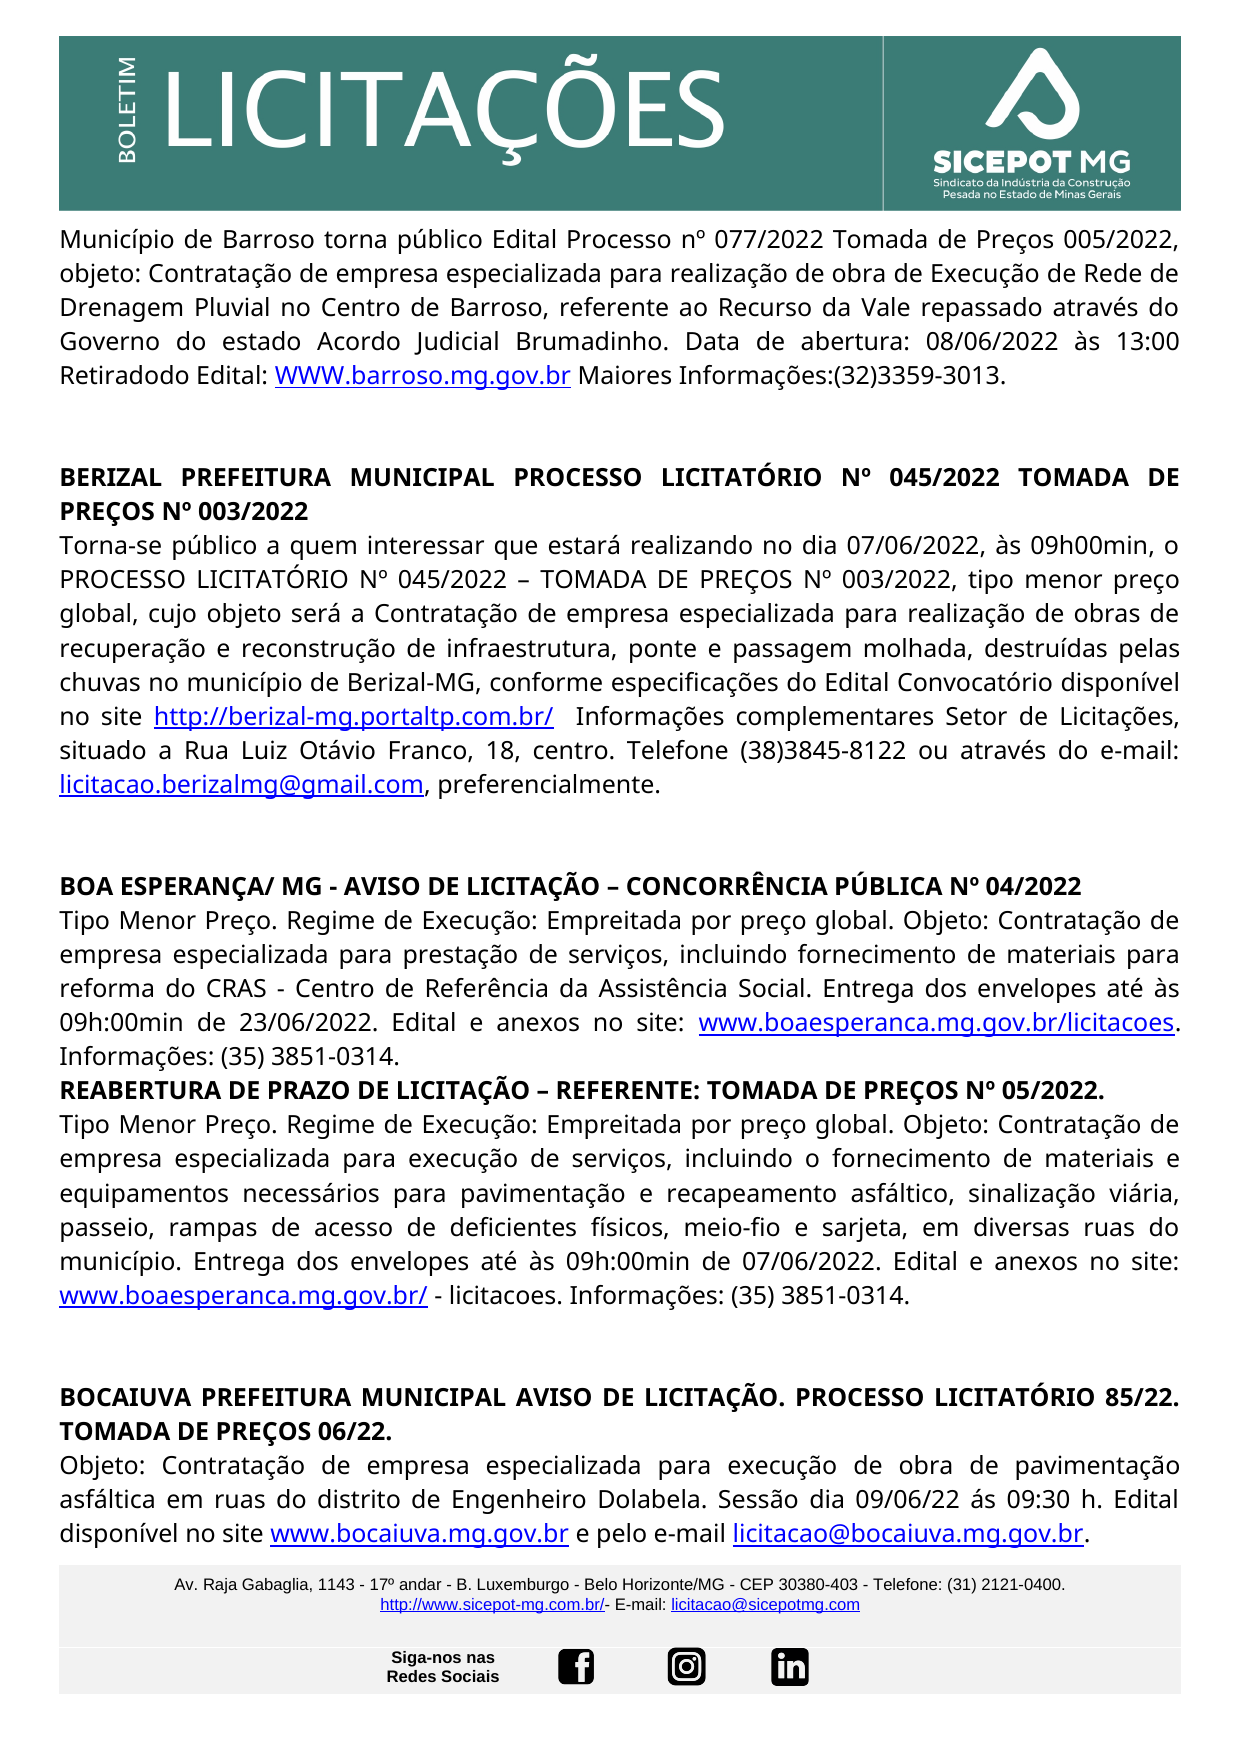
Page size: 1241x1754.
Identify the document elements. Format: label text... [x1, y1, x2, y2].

text Tipo Menor Preço. Regime de Execução: Empreitada por preço global. Objeto: Contratação de empresa especializada para execução de serviços, incluindo o fornecimento de materiais e equipamentos necessários para pavimentação e recapeamento asfáltico, sinalização viária, passeio, rampas de acesso de deficientes físicos, meio-fio e sarjeta, em diversas ruas do município. Entrega dos envelopes até às 09h:00min de 07/06/2022. Edital e anexos no site: www.boaesperanca.mg.gov.br/ - licitacoes. Informações: (35) 3851-0314. [59, 1107, 1181, 1311]
text Objeto: Contratação de empresa especializada para execução de obra de pavimentação asfáltica em ruas do distrito de Engenheiro Dolabela. Sessão dia 09/06/22 ás 09:30 h. Edital disponível no site www.bocaiuva.mg.gov.br e pelo e-mail licitacao@bocaiuva.mg.gov.br. [59, 1448, 1181, 1550]
text BOCAIUVA PREFEITURA MUNICIPAL AVISO DE LICITAÇÃO. PROCESSO LICITATÓRIO 85/22. TOMADA DE PREÇOS 06/22. [59, 1379, 1181, 1448]
picture [771, 1648, 809, 1686]
text BOA ESPERANÇA/ MG - AVISO DE LICITAÇÃO – CONCORRÊNCIA PÚBLICA Nº 04/2022 [59, 869, 1181, 903]
text BERIZAL PREFEITURA MUNICIPAL PROCESSO LICITATÓRIO Nº 045/2022 TOMADA DE PREÇOS Nº 003/2022 [59, 460, 1181, 528]
text Tipo Menor Preço. Regime de Execução: Empreitada por preço global. Objeto: Contratação de empresa especializada para prestação de serviços, incluindo fornecimento de materiais para reforma do CRAS - Centro de Referência da Assistência Social. Entrega dos envelopes até às 09h:00min de 23/06/2022. Edital e anexos no site: www.boaesperanca.mg.gov.br/licitacoes. Informações: (35) 3851-0314. [59, 903, 1181, 1073]
text Município de Barroso torna público Edital Processo nº 077/2022 Tomada de Preços 005/2022, objeto: Contratação de empresa especializada para realização de obra de Execução de Rede de Drenagem Pluvial no Centro de Barroso, referente ao Recurso da Vale repassado através do Governo do estado Acordo Judicial Brumadinho. Data de abertura: 08/06/2022 às 13:00 Retiradodo Edital: WWW.barroso.mg.gov.br Maiores Informações:(32)3359-3013. [59, 221, 1181, 392]
picture [59, 36, 1181, 211]
text Torna-se público a quem interessar que estará realizando no dia 07/06/2022, às 09h00min, o PROCESSO LICITATÓRIO Nº 045/2022 – TOMADA DE PREÇOS Nº 003/2022, tipo menor preço global, cujo objeto será a Contratação de empresa especializada para realização de obras de recuperação e reconstrução de infraestrutura, ponte e passagem molhada, destruídas pelas chuvas no município de Berizal-MG, conforme especificações do Edital Convocatório disponível no site http://berizal-mg.portaltp.com.br/ Informações complementares Setor de Licitações, situado a Rua Luiz Otávio Franco, 18, centro. Telefone (38)3845-8122 ou através do e-mail: licitacao.berizalmg@gmail.com, preferencialmente. [59, 528, 1181, 801]
picture [557, 1648, 594, 1685]
picture [667, 1647, 706, 1686]
text REABERTURA DE PRAZO DE LICITAÇÃO – REFERENTE: TOMADA DE PREÇOS Nº 05/2022. [59, 1073, 1181, 1107]
